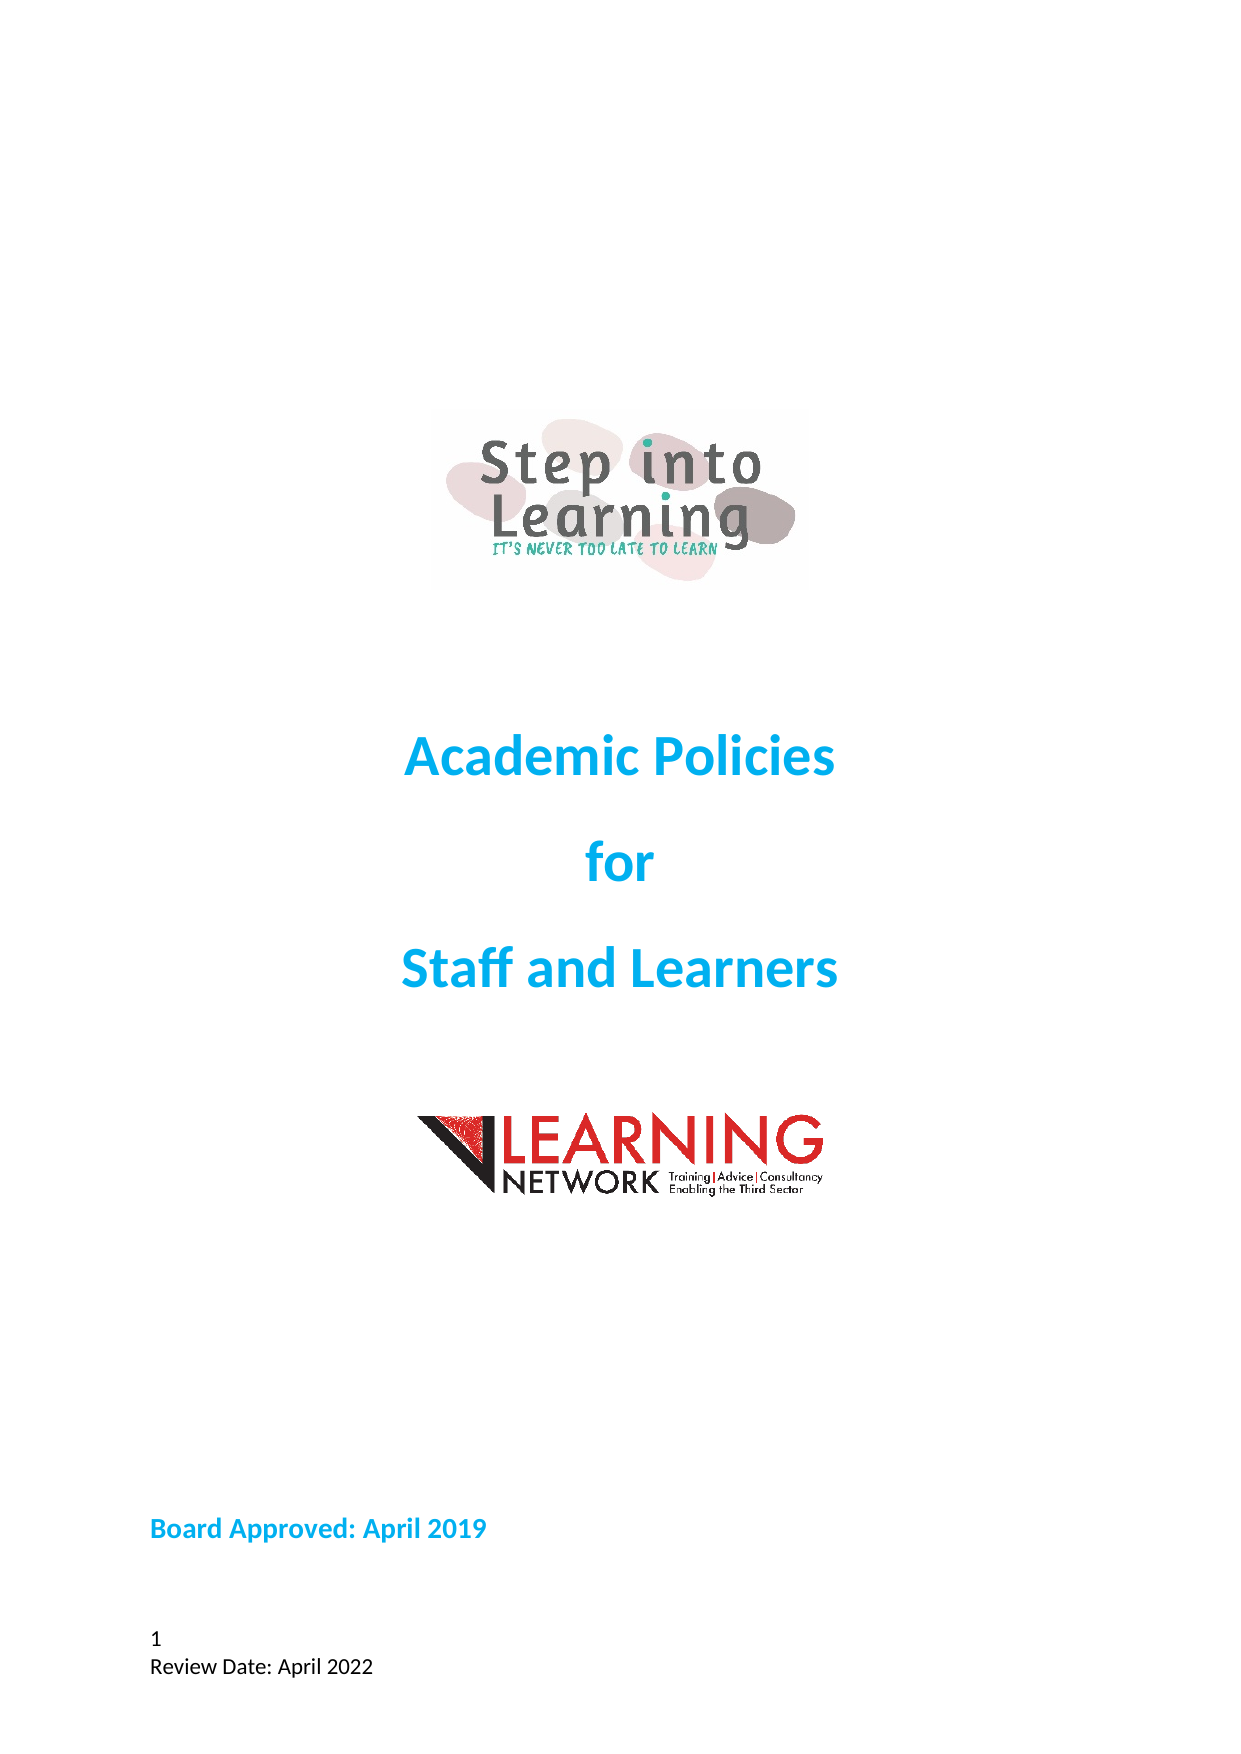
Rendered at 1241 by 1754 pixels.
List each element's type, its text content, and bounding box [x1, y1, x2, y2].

text Staff and Learners [150, 931, 1090, 1002]
text for [150, 825, 1090, 896]
text Board Approved: April 2019 [150, 1510, 1090, 1546]
picture [431, 409, 810, 590]
text Academic Policies [150, 719, 1090, 790]
picture [409, 1105, 829, 1199]
